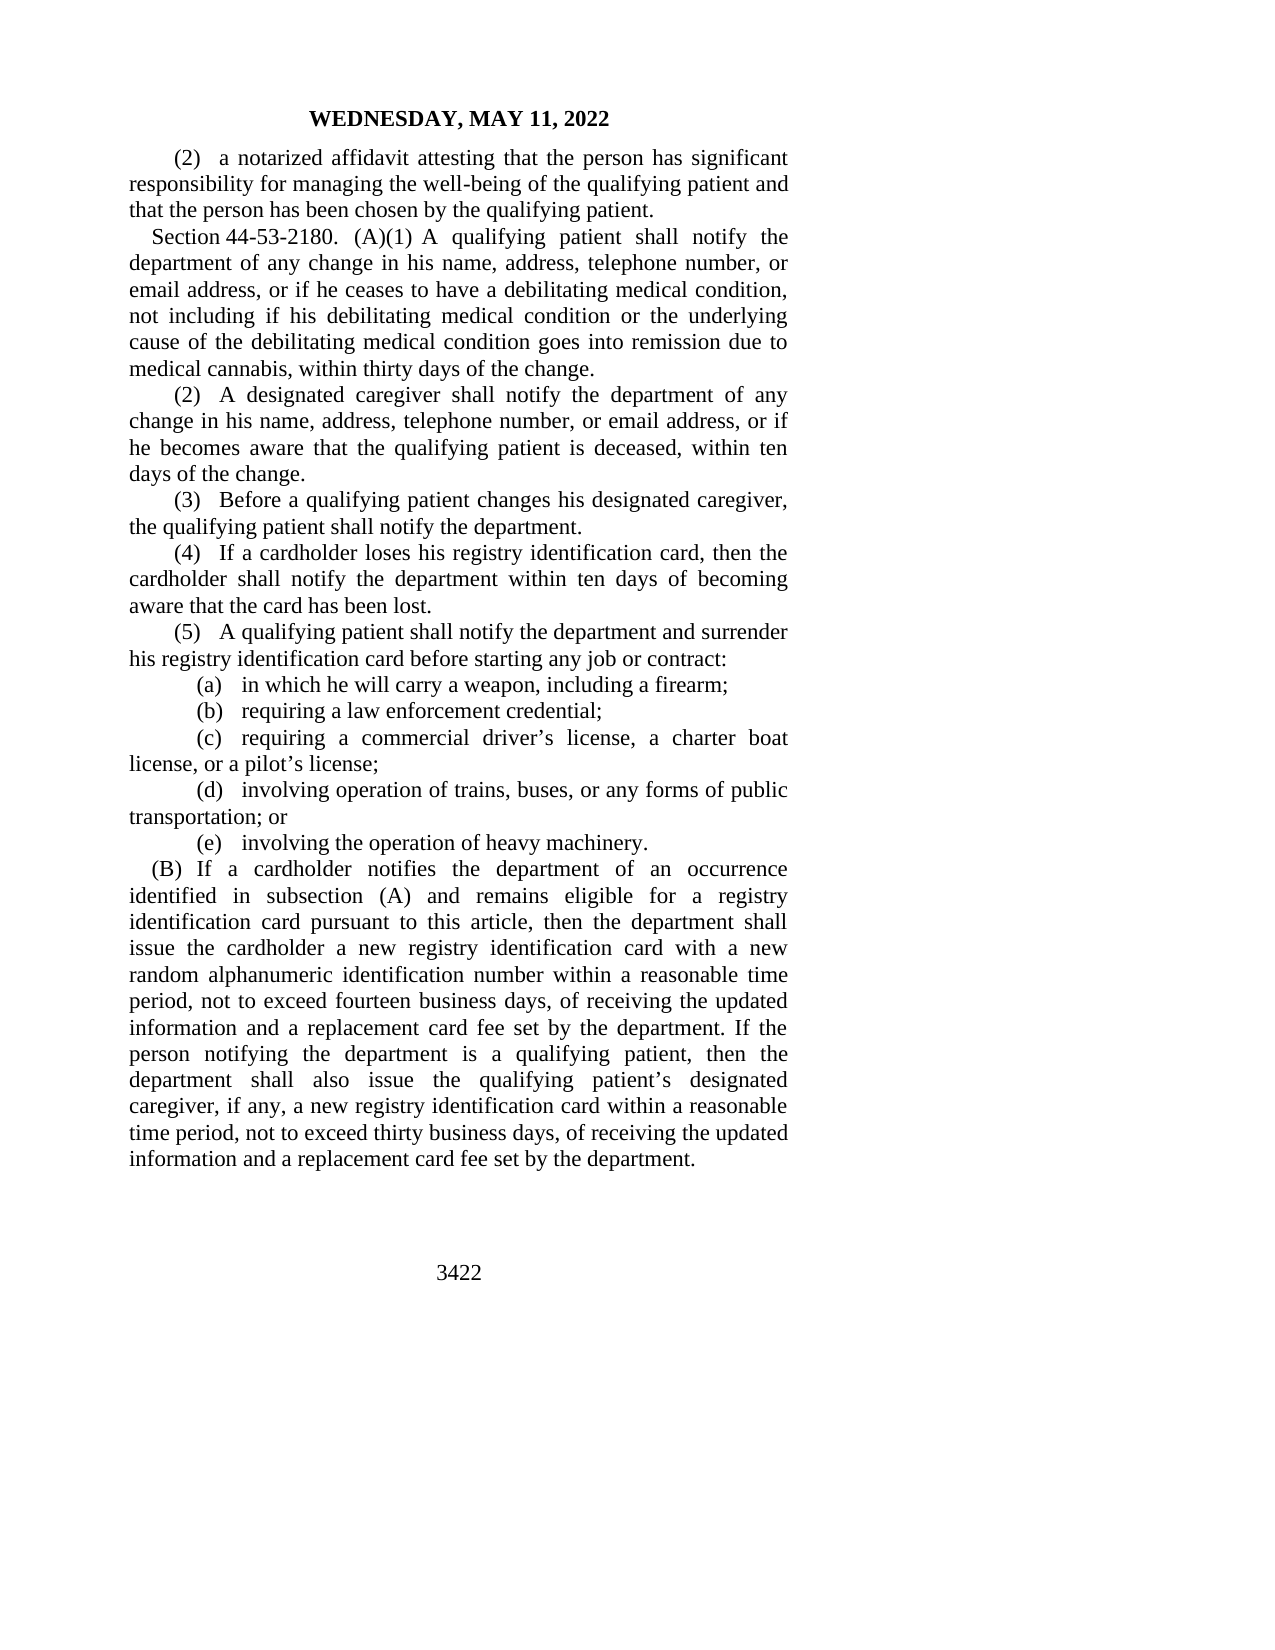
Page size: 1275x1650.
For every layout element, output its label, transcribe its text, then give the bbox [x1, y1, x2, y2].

text (2) A designated caregiver shall notify the department of any change in his name, address, telephone number, or email address, or if he becomes aware that the qualifying patient is deceased, within ten days of the change. [129, 381, 789, 486]
text (B) If a cardholder notifies the department of an occurrence identified in subsection (A) and remains eligible for a registry identification card pursuant to this article, then the department shall issue the cardholder a new registry identification card with a new random alphanumeric identification number within a reasonable time period, not to exceed fourteen business days, of receiving the updated information and a replacement card fee set by the department. If the person notifying the department is a qualifying patient, then the department shall also issue the qualifying patient’s designated caregiver, if any, a new registry identification card within a reasonable time period, not to exceed thirty business days, of receiving the updated information and a replacement card fee set by the department. [129, 855, 789, 1172]
text (c) requiring a commercial driver’s license, a charter boat license, or a pilot’s license; [129, 724, 789, 776]
text (b) requiring a law enforcement credential; [129, 697, 789, 724]
text (a) in which he will carry a weapon, including a firearm; [129, 671, 789, 697]
text (2) a notarized affidavit attesting that the person has significant responsibility for managing the well-being of the qualifying patient and that the person has been chosen by the qualifying patient. [129, 144, 789, 223]
text (e) involving the operation of heavy machinery. [129, 829, 789, 855]
text (4) If a cardholder loses his registry identification card, then the cardholder shall notify the department within ten days of becoming aware that the card has been lost. [129, 539, 789, 618]
text (5) A qualifying patient shall notify the department and surrender his registry identification card before starting any job or contract: [129, 618, 789, 671]
text (d) involving operation of trains, buses, or any forms of public transportation; or [129, 776, 789, 829]
text Section 44-53-2180. (A)(1) A qualifying patient shall notify the department of any change in his name, address, telephone number, or email address, or if he ceases to have a debilitating medical condition, not including if his debilitating medical condition or the underlying cause of the debilitating medical condition goes into remission due to medical cannabis, within thirty days of the change. [129, 223, 789, 381]
text (3) Before a qualifying patient changes his designated caregiver, the qualifying patient shall notify the department. [129, 486, 789, 539]
